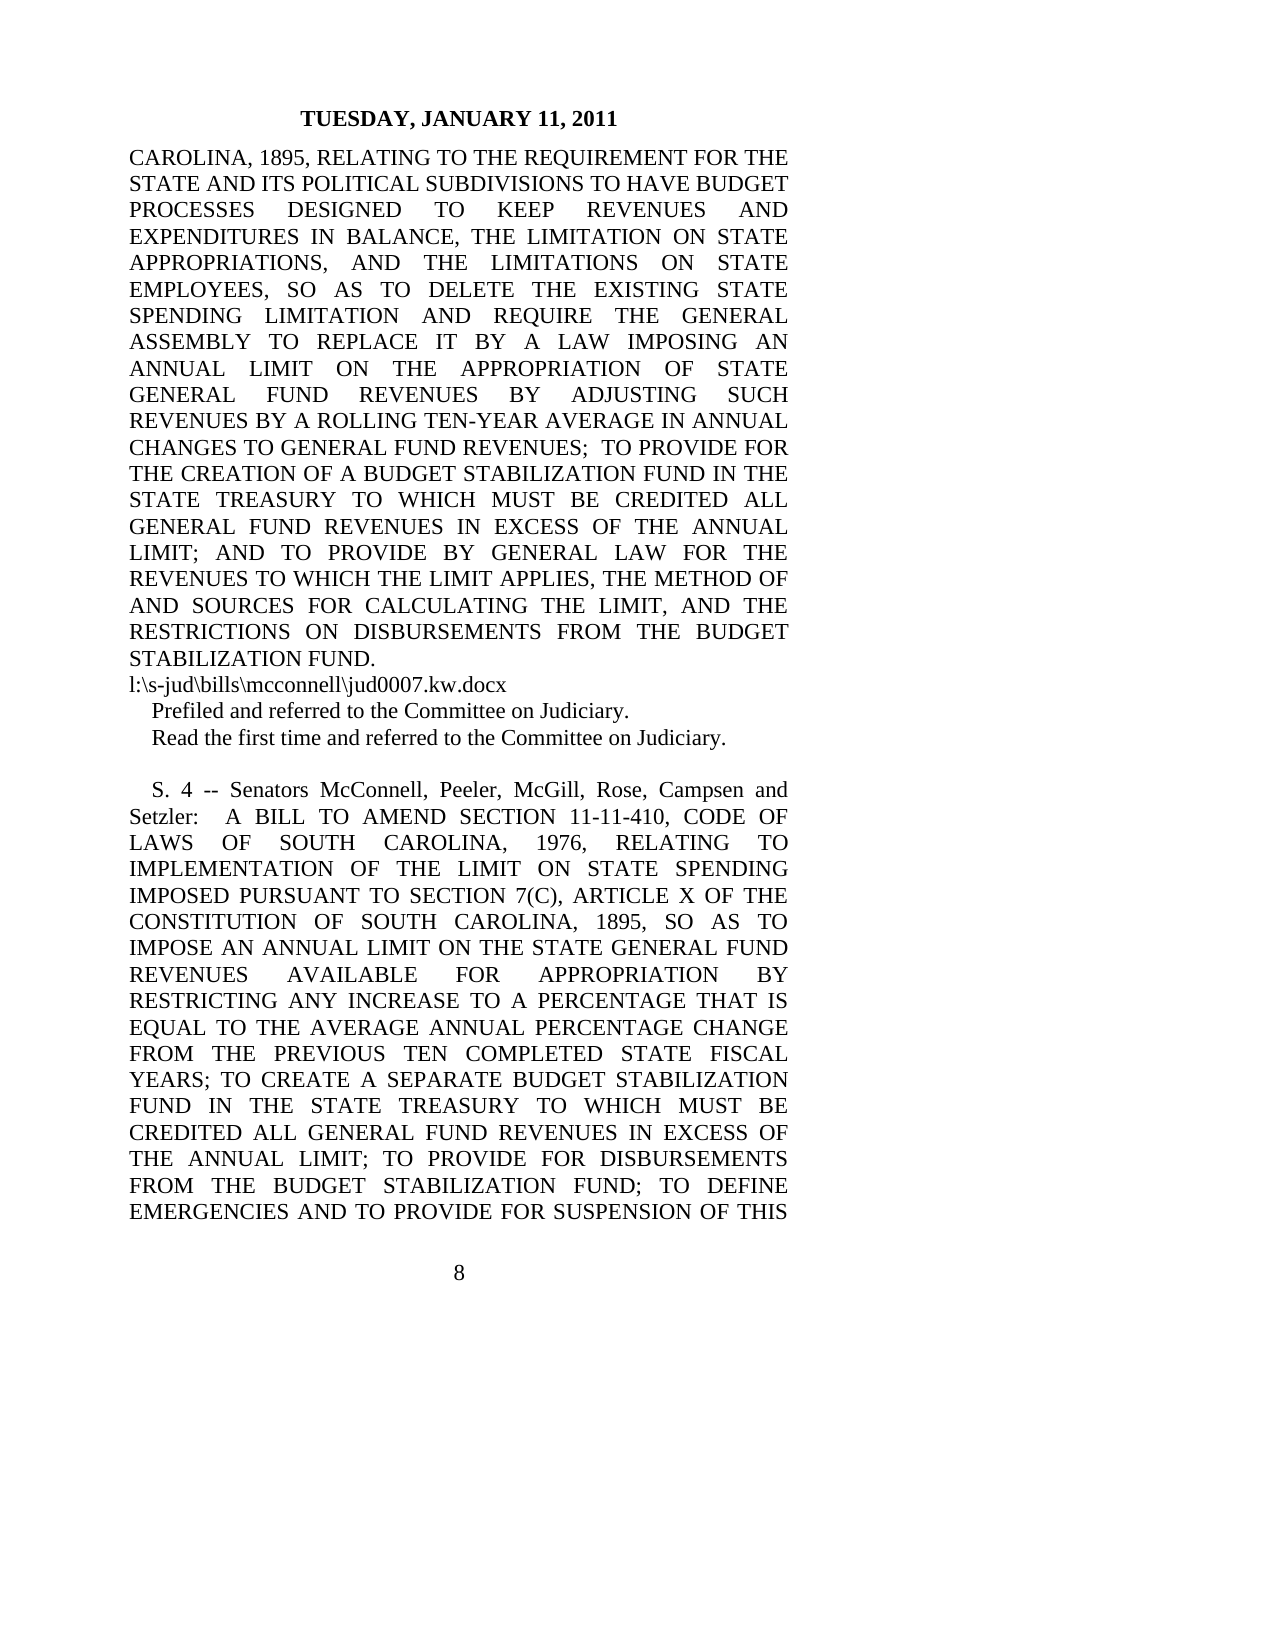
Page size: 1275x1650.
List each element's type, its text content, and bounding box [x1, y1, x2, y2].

text Prefiled and referred to the Committee on Judiciary. [129, 697, 789, 724]
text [129, 144, 789, 671]
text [129, 776, 789, 1224]
text l:\s-jud\bills\mcconnell\jud0007.kw.docx [129, 671, 789, 697]
text Read the first time and referred to the Committee on Judiciary. [129, 724, 789, 750]
